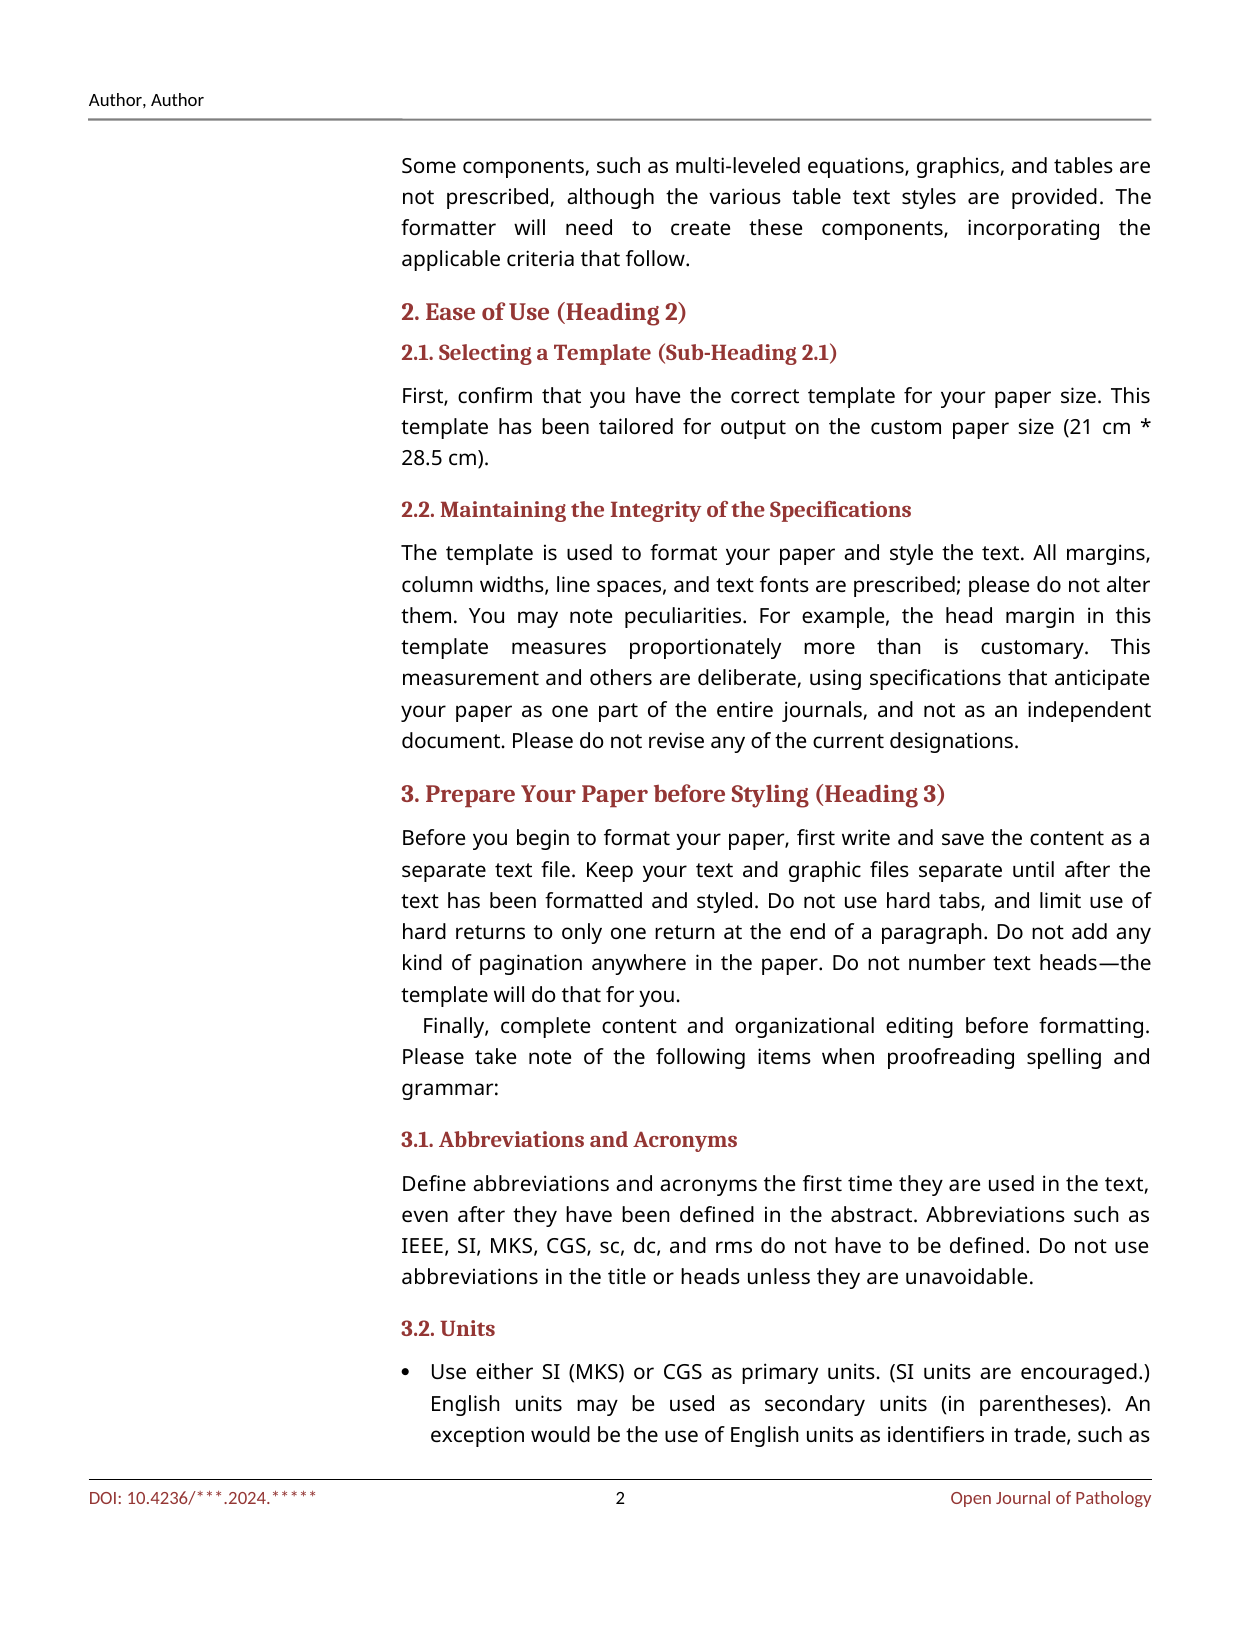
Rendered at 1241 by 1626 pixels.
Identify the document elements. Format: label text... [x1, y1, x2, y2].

text 2.1. Selecting a Template (Sub-Heading 2.1) [401, 339, 1152, 366]
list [402, 1355, 1152, 1448]
text Define abbreviations and acronyms the first time they are used in the text, even after they have been defined in the abstract. Abbreviations such as IEEE, SI, MKS, CGS, sc, dc, and rms do not have to be defined. Do not use abbreviations in the title or heads unless they are unavoidable. [401, 1166, 1152, 1291]
text 2. Ease of Use (Heading 2) [401, 298, 1152, 327]
text Before you begin to format your paper, first write and save the content as a separate text file. Keep your text and graphic files separate until after the text has been formatted and styled. Do not use hard tabs, and limit use of hard returns to only one return at the end of a paragraph. Do not add any kind of pagination anywhere in the paper. Do not number text heads—the template will do that for you. [401, 821, 1152, 1008]
text The template is used to format your paper and style the text. All margins, column widths, line spaces, and text fonts are prescribed; please do not alter them. You may note peculiarities. For example, the head margin in this template measures proportionately more than is customary. This measurement and others are deliberate, using specifications that anticipate your paper as one part of the entire journals, and not as an independent document. Please do not revise any of the current designations. [401, 536, 1152, 754]
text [401, 148, 1152, 273]
text Finally, complete content and organizational editing before formatting. Please take note of the following items when proofreading spelling and grammar: [401, 1008, 1152, 1102]
text 3. Prepare Your Paper before Styling (Heading 3) [401, 779, 1152, 808]
text 2.2. Maintaining the Integrity of the Specifications [401, 497, 1152, 523]
text 3.1. Abbreviations and Acronyms [401, 1127, 1152, 1153]
text 3.2. Units [401, 1316, 1152, 1342]
text First, confirm that you have the correct template for your paper size. This template has been tailored for output on the custom paper size (21 cm * 28.5 cm). [401, 378, 1152, 472]
